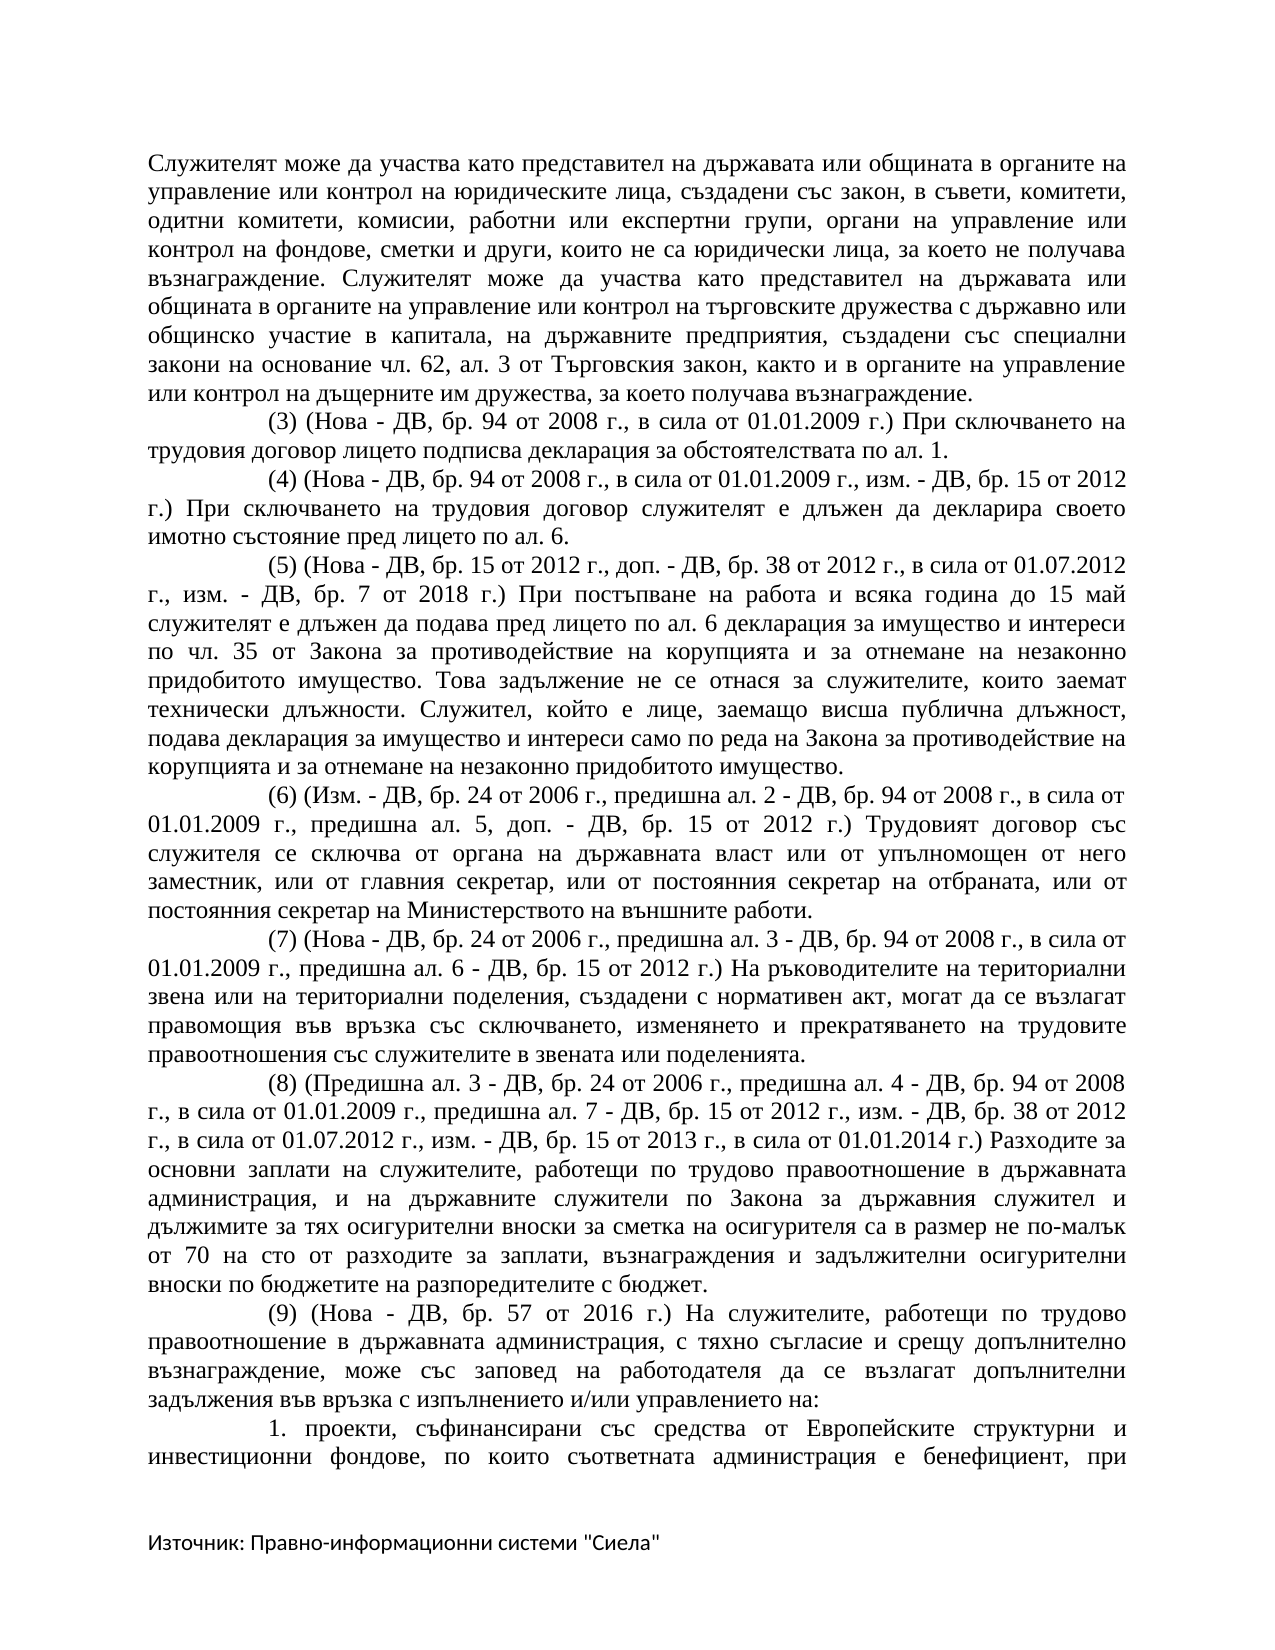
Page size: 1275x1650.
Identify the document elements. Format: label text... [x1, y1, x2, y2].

text (5) (Нова - ДВ, бр. 15 от 2012 г., доп. - ДВ, бр. 38 от 2012 г., в сила от 01.07.2012 г., изм. - ДВ, бр. 7 от 2018 г.) При постъпване на работа и всяка година до 15 май служителят е длъжен да подава пред лицето по ал. 6 декларация за имущество и интереси по чл. 35 от Закона за противодействие на корупцията и за отнемане на незаконно придобитото имущество. Това задължение не се отнася за служителите, които заемат технически длъжности. Служител, който е лице, заемащо висша публична длъжност, подава декларация за имущество и интереси само по реда на Закона за противодействие на корупцията и за отнемане на незаконно придобитото имущество. [148, 550, 1127, 780]
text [148, 148, 1127, 406]
text (6) (Изм. - ДВ, бр. 24 от 2006 г., предишна ал. 2 - ДВ, бр. 94 от 2008 г., в сила от 01.01.2009 г., предишна ал. 5, доп. - ДВ, бр. 15 от 2012 г.) Трудовият договор със служителя се сключва от органа на държавната власт или от упълномощен от него заместник, или от главния секретар, или от постоянния секретар на отбраната, или от постоянния секретар на Министерството на външните работи. [148, 780, 1127, 924]
text (9) (Нова - ДВ, бр. 57 от 2016 г.) На служителите, работещи по трудово правоотношение в държавната администрация, с тяхно съгласие и срещу допълнително възнаграждение, може със заповед на работодателя да се възлагат допълнителни задължения във връзка с изпълнението и/или управлението на: [148, 1298, 1127, 1413]
text (4) (Нова - ДВ, бр. 94 от 2008 г., в сила от 01.01.2009 г., изм. - ДВ, бр. 15 от 2012 г.) При сключването на трудовия договор служителят е длъжен да декларира своето имотно състояние пред лицето по ал. 6. [148, 464, 1127, 550]
text (3) (Нова - ДВ, бр. 94 от 2008 г., в сила от 01.01.2009 г.) При сключването на трудовия договор лицето подписва декларация за обстоятелствата по ал. 1. [148, 406, 1127, 464]
text (8) (Предишна ал. 3 - ДВ, бр. 24 от 2006 г., предишна ал. 4 - ДВ, бр. 94 от 2008 г., в сила от 01.01.2009 г., предишна ал. 7 - ДВ, бр. 15 от 2012 г., изм. - ДВ, бр. 38 от 2012 г., в сила от 01.07.2012 г., изм. - ДВ, бр. 15 от 2013 г., в сила от 01.01.2014 г.) Разходите за основни заплати на служителите, работещи по трудово правоотношение в държавната администрация, и на държавните служители по Закона за държавния служител и дължимите за тях осигурителни вноски за сметка на осигурителя са в размер не по-малък от 70 на сто от разходите за заплати, възнаграждения и задължителни осигурителни вноски по бюджетите на разпоредителите с бюджет. [148, 1068, 1127, 1298]
text (7) (Нова - ДВ, бр. 24 от 2006 г., предишна ал. 3 - ДВ, бр. 94 от 2008 г., в сила от 01.01.2009 г., предишна ал. 6 - ДВ, бр. 15 от 2012 г.) На ръководителите на териториални звена или на териториални поделения, създадени с нормативен акт, могат да се възлагат правомощия във връзка със сключването, изменянето и прекратяването на трудовите правоотношения със служителите в звената или поделенията. [148, 924, 1127, 1068]
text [148, 1413, 1127, 1470]
